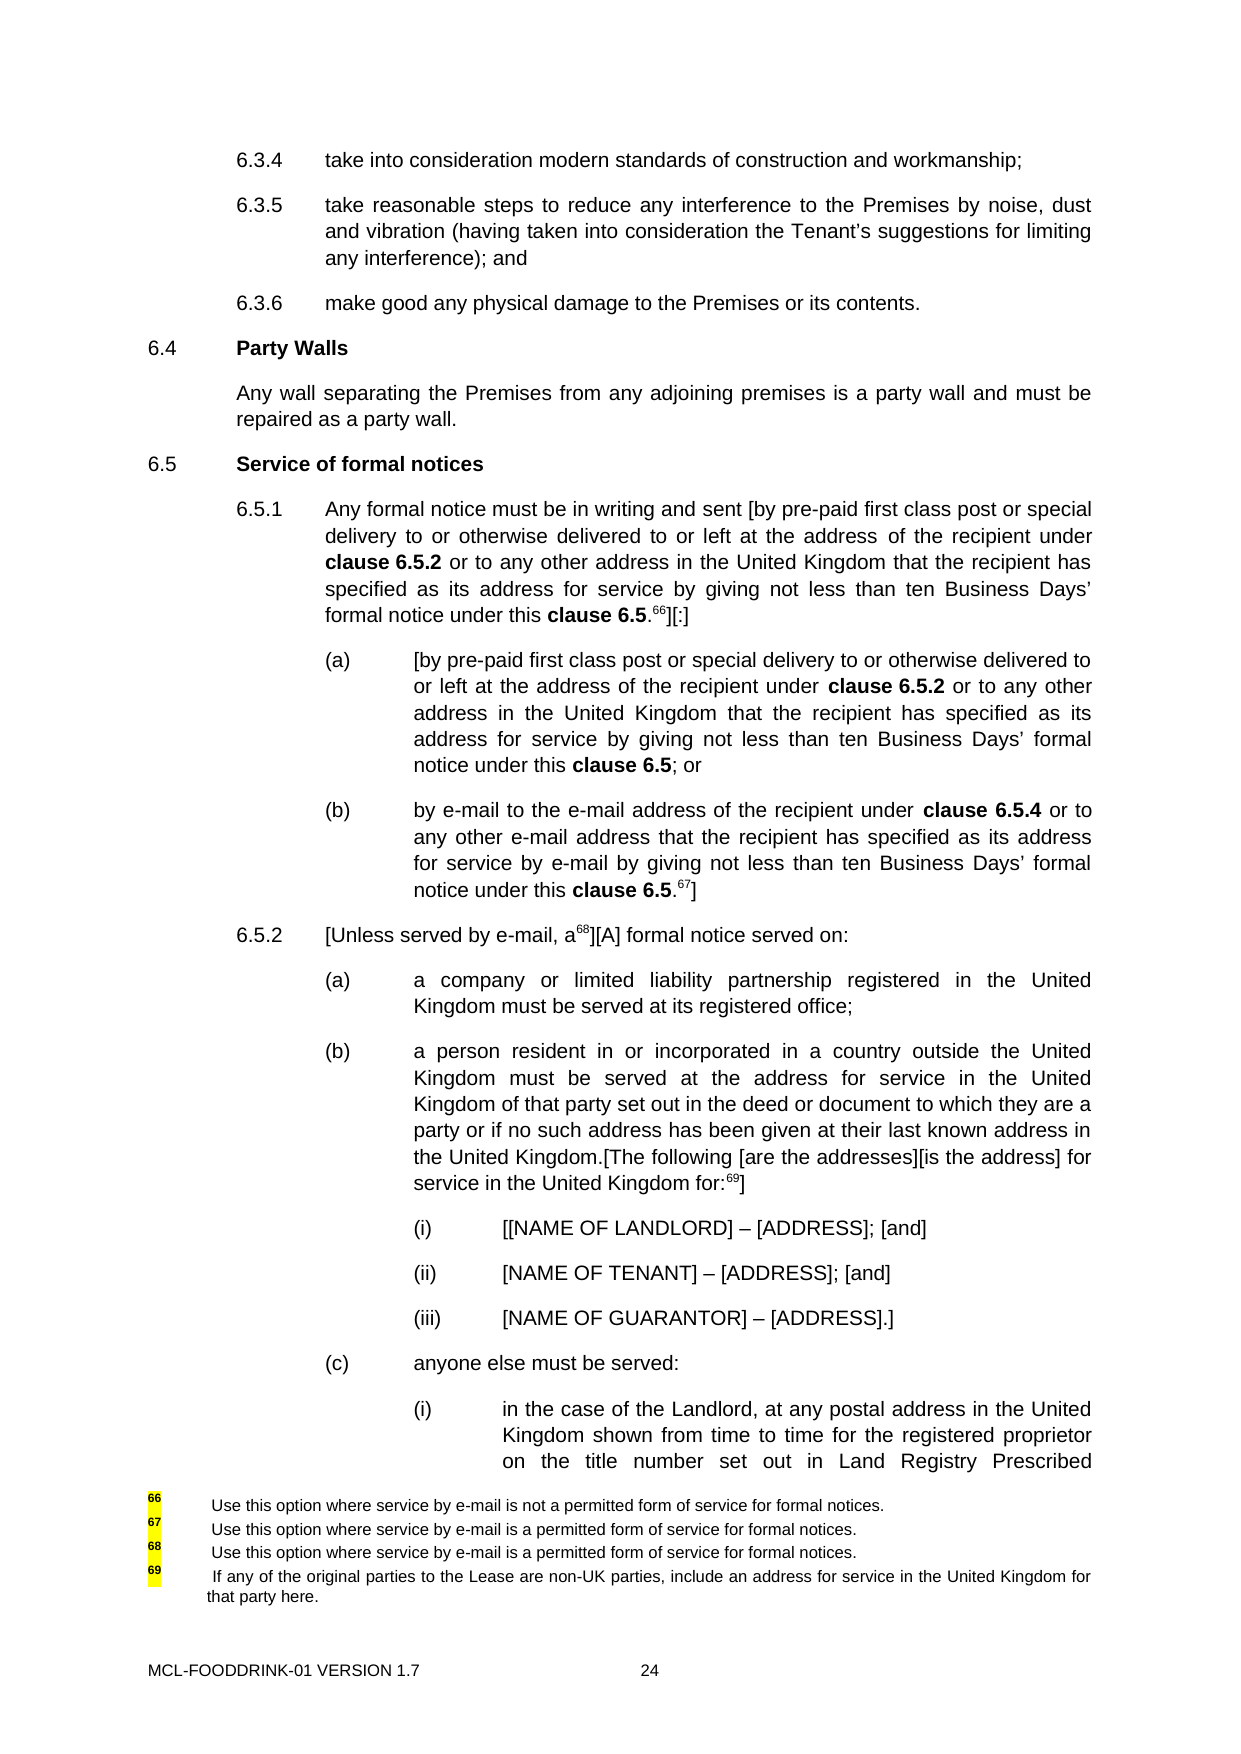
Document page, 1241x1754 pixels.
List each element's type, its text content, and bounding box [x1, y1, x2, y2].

subtitle make good any physical damage to the Premises or its contents. [236, 291, 1093, 314]
subtitle by e-mail to the e-mail address of the recipient under clause 6.5.4 or to any other e-mail address that the recipient has specified as its address for service by e-mail by giving not less than ten Business Days’ formal notice under this clause 6.5.] [325, 798, 1093, 901]
subtitle Any formal notice must be in writing and sent [by pre-paid first class post or special delivery to or otherwise delivered to or left at the address of the recipient under clause 6.5.2 or to any other address in the United Kingdom that the recipient has specified as its address for service by giving not less than ten Business Days’ formal notice under this clause 6.5.][:] [236, 497, 1093, 627]
subtitle take reasonable steps to reduce any interference to the Premises by noise, dust and vibration (having taken into consideration the Tenant’s suggestions for limiting any interference); and [236, 193, 1093, 269]
subtitle Party Walls [148, 336, 1093, 359]
subtitle take into consideration modern standards of construction and workmanship; [236, 148, 1093, 172]
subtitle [413, 1396, 1093, 1473]
subtitle [NAME OF GUARANTOR] – [ADDRESS].] [413, 1306, 1093, 1330]
subtitle anyone else must be served: [325, 1351, 1093, 1375]
subtitle [Unless served by e-mail, a][A] formal notice served on: [236, 922, 1093, 946]
subtitle [NAME OF TENANT] – [ADDRESS]; [and] [413, 1261, 1093, 1285]
subtitle Service of formal notices [148, 452, 1093, 476]
subtitle [[NAME OF LANDLORD] – [ADDRESS]; [and] [413, 1216, 1093, 1240]
subtitle a person resident in or incorporated in a country outside the United Kingdom must be served at the address for service in the United Kingdom of that party set out in the deed or document to which they are a party or if no such address has been given at their last known address in the United Kingdom.[The following [are the addresses][is the address] for service in the United Kingdom for:] [325, 1039, 1093, 1195]
subtitle a company or limited liability partnership registered in the United Kingdom must be served at its registered office; [325, 968, 1093, 1018]
text Any wall separating the Premises from any adjoining premises is a party wall and must be repaired as a party wall. [236, 381, 1093, 431]
subtitle [by pre-paid first class post or special delivery to or otherwise delivered to or left at the address of the recipient under clause 6.5.2 or to any other address in the United Kingdom that the recipient has specified as its address for service by giving not less than ten Business Days’ formal notice under this clause 6.5; or [325, 648, 1093, 777]
